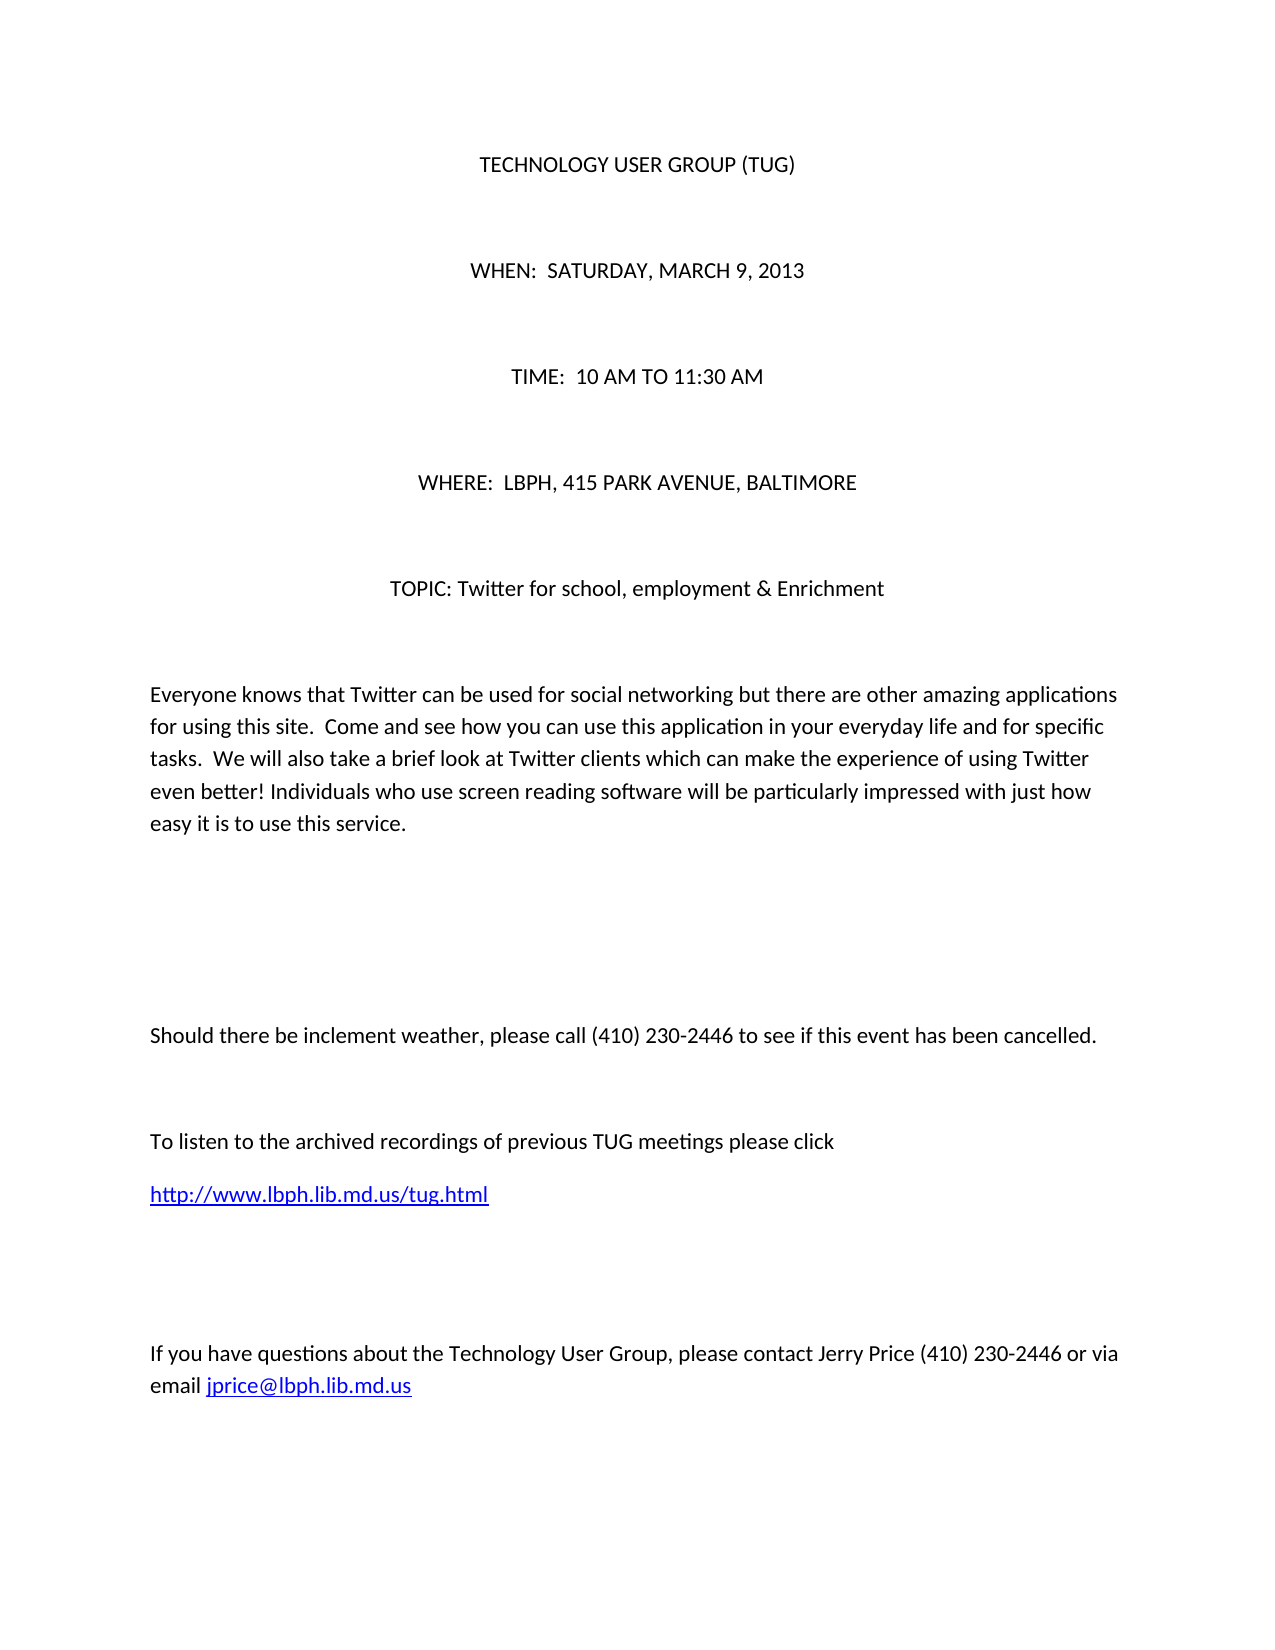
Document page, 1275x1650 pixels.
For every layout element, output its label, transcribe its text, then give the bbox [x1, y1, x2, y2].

text http://www.lbph.lib.md.us/tug.html [150, 1180, 1125, 1208]
text TIME: 10 AM TO 11:30 AM [150, 362, 1125, 390]
text Should there be inclement weather, please call (410) 230-2446 to see if this event has been cancelled. [150, 1021, 1125, 1049]
text If you have questions about the Technology User Group, please contact Jerry Price (410) 230-2446 or via email jprice@lbph.lib.md.us [150, 1339, 1125, 1399]
text TOPIC: Twitter for school, employment & Enrichment [150, 574, 1125, 602]
text TECHNOLOGY USER GROUP (TUG) [150, 150, 1125, 178]
text To listen to the archived recordings of previous TUG meetings please click [150, 1127, 1125, 1155]
text WHEN: SATURDAY, MARCH 9, 2013 [150, 256, 1125, 284]
text Everyone knows that Twitter can be used for social networking but there are other amazing applications for using this site. Come and see how you can use this application in your everyday life and for specific tasks. We will also take a brief look at Twitter clients which can make the experience of using Twitter even better! Individuals who use screen reading software will be particularly impressed with just how easy it is to use this service. [150, 680, 1125, 837]
text WHERE: LBPH, 415 PARK AVENUE, BALTIMORE [150, 468, 1125, 496]
